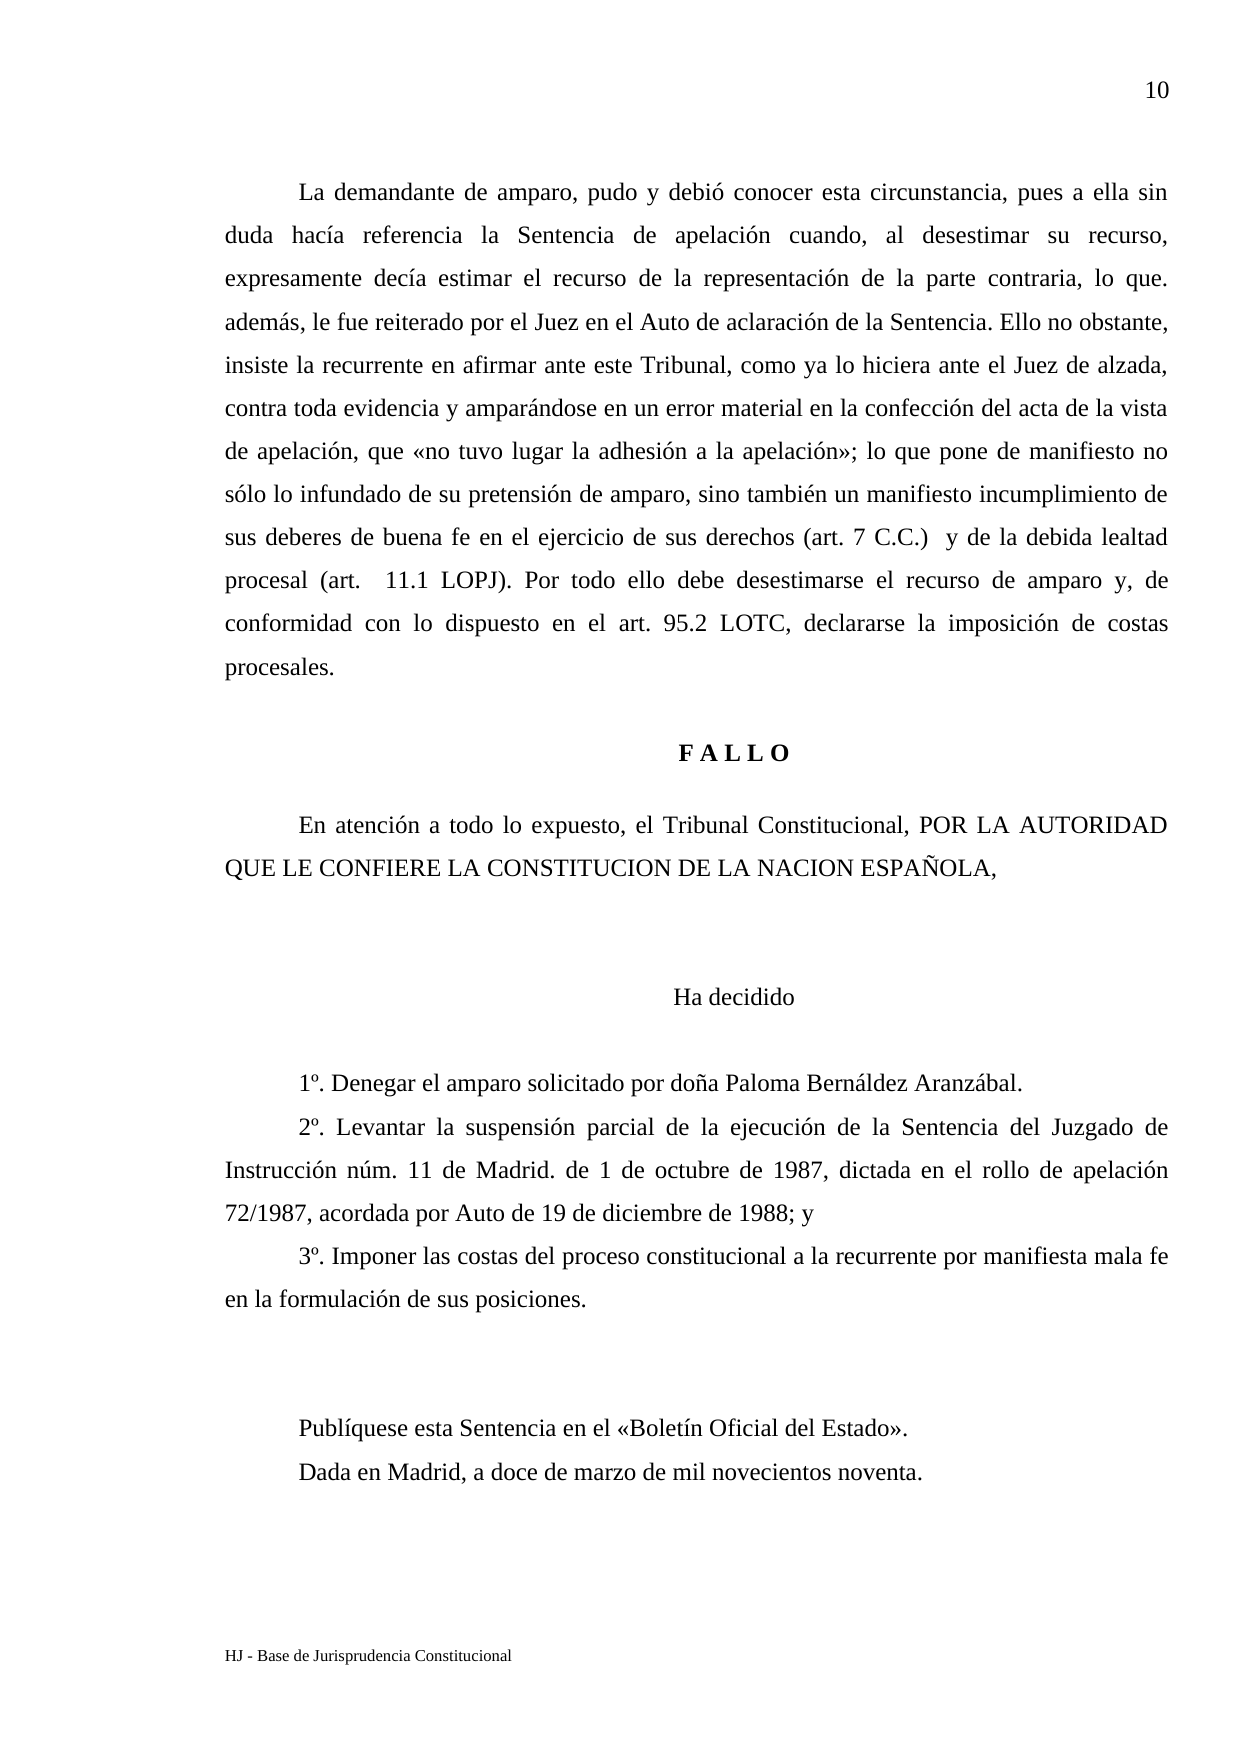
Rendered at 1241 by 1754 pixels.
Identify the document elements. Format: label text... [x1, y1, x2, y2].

text Dada en Madrid, a doce de marzo de mil novecientos noventa. [224, 1457, 1169, 1485]
text En atención a todo lo expuesto, el Tribunal Constitucional, POR LA AUTORIDAD QUE LE CONFIERE LA CONSTITUCION DE LA NACION ESPAÑOLA, [224, 810, 1169, 882]
text 2º. Levantar la suspensión parcial de la ejecución de la Sentencia del Juzgado de Instrucción núm. 11 de Madrid. de 1 de octubre de 1987, dictada en el rollo de apelación 72/1987, acordada por Auto de 19 de diciembre de 1988; y [224, 1112, 1169, 1227]
text Ha decidido [224, 982, 1169, 1011]
text 1º. Denegar el amparo solicitado por doña Paloma Bernáldez Aranzábal. [224, 1068, 1169, 1097]
text La demandante de amparo, pudo y debió conocer esta circunstancia, pues a ella sin duda hacía referencia la Sentencia de apelación cuando, al desestimar su recurso, expresamente decía estimar el recurso de la representación de la parte contraria, lo que. además, le fue reiterado por el Juez en el Auto de aclaración de la Sentencia. Ello no obstante, insiste la recurrente en afirmar ante este Tribunal, como ya lo hiciera ante el Juez de alzada, contra toda evidencia y amparándose en un error material en la confección del acta de la vista de apelación, que «no tuvo lugar la adhesión a la apelación»; lo que pone de manifiesto no sólo lo infundado de su pretensión de amparo, sino también un manifiesto incumplimiento de sus deberes de buena fe en el ejercicio de sus derechos (art. 7 C.C.) y de la debida lealtad procesal (art. 11.1 LOPJ). Por todo ello debe desestimarse el recurso de amparo y, de conformidad con lo dispuesto en el art. 95.2 LOTC, declararse la imposición de costas procesales. [224, 177, 1169, 680]
text 3º. Imponer las costas del proceso constitucional a la recurrente por manifiesta mala fe en la formulación de sus posiciones. [224, 1241, 1169, 1313]
text Publíquese esta Sentencia en el «Boletín Oficial del Estado». [224, 1413, 1169, 1442]
subtitle F A L L O [224, 738, 1169, 767]
